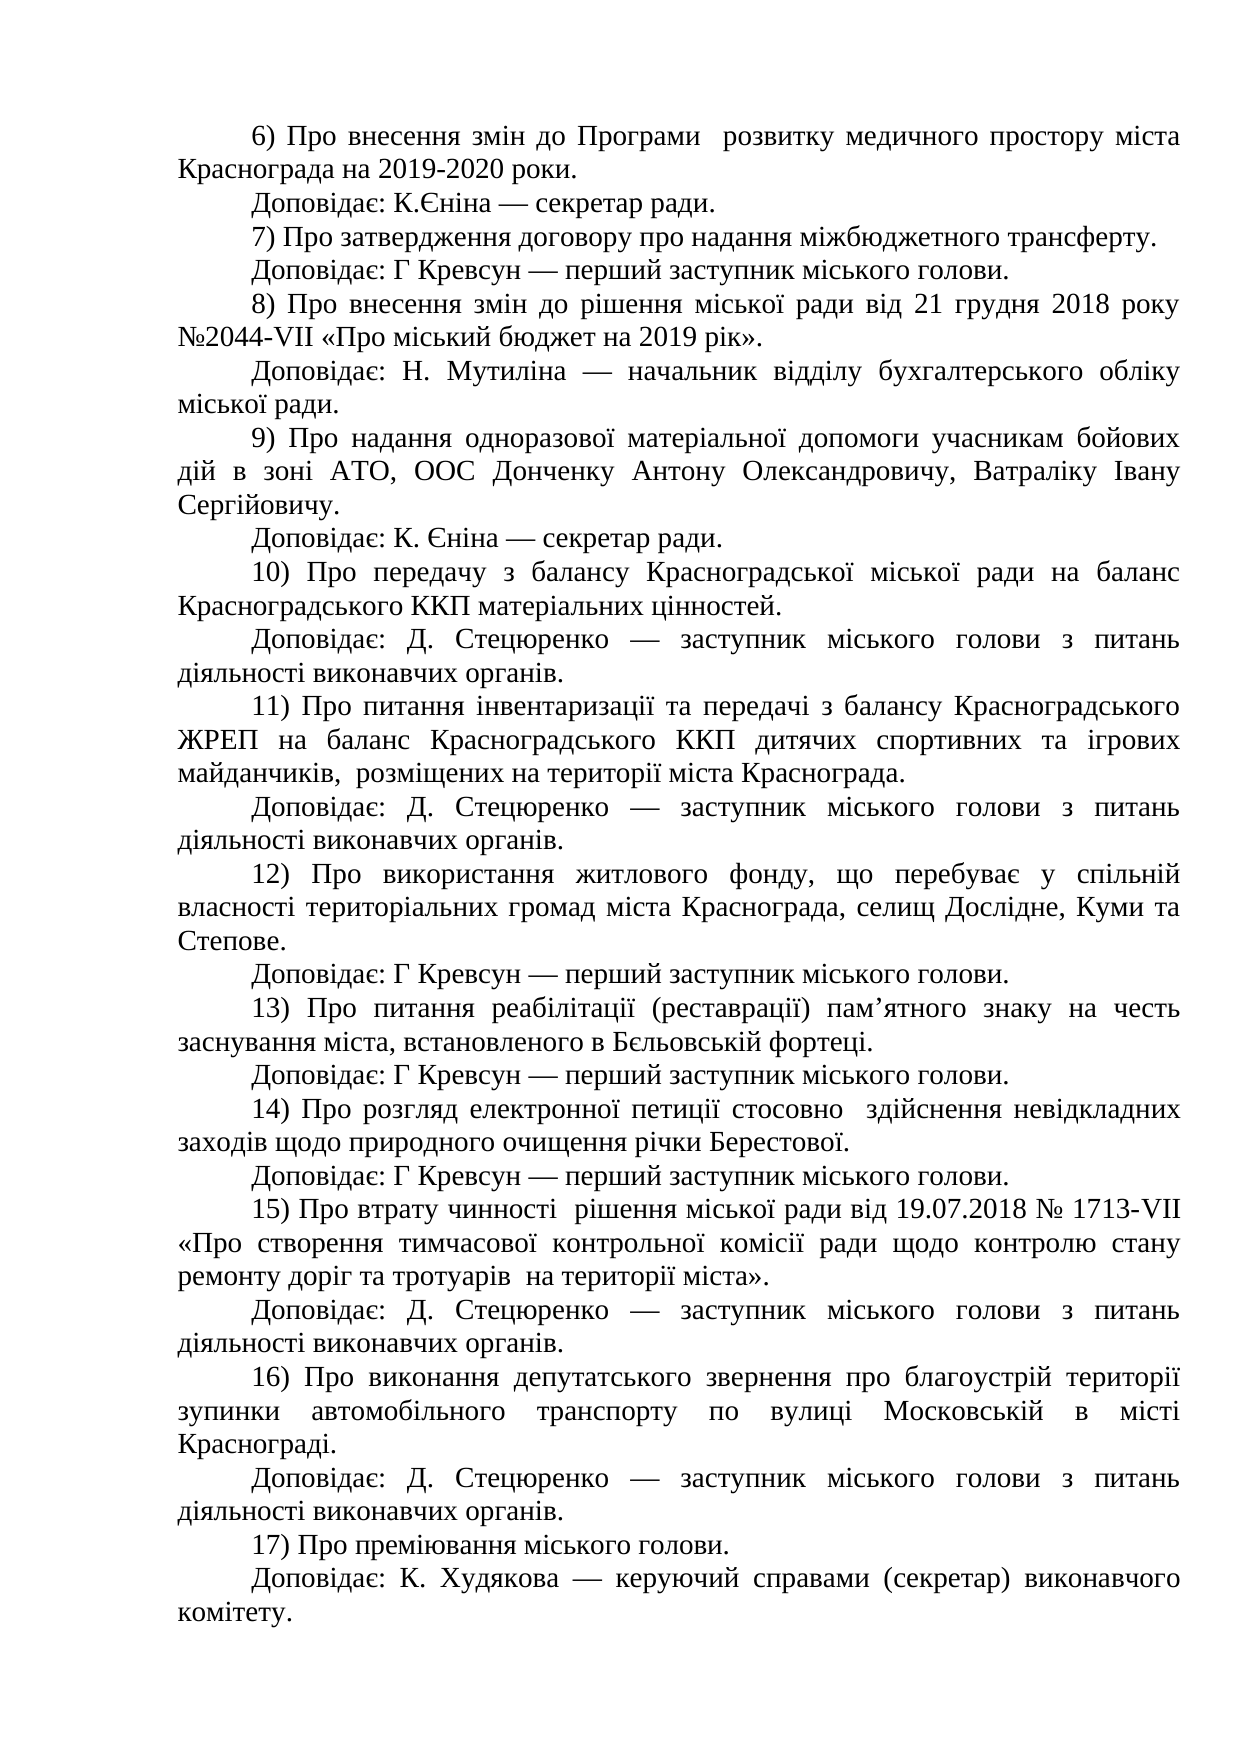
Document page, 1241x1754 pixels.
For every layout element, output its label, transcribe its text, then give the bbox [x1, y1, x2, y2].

text 11) Про питання інвентаризації та передачі з балансу Красноградського ЖРЕП на баланс Красноградського ККП дитячих спортивних та ігрових майданчиків, розміщених на території міста Краснограда. [177, 688, 1181, 789]
text Доповідає: Г Кревсун — перший заступник міського голови. [177, 957, 1181, 990]
text Доповідає: Д. Стецюренко — заступник міського голови з питань діяльності виконавчих органів. [177, 1292, 1181, 1359]
text 14) Про розгляд електронної петиції стосовно здійснення невідкладних заходів щодо природного очищення річки Берестової. [177, 1091, 1181, 1158]
text Доповідає: Д. Стецюренко — заступник міського голови з питань діяльності виконавчих органів. [177, 621, 1181, 688]
text 16) Про виконання депутатського звернення про благоустрій території зупинки автомобільного транспорту по вулиці Московській в місті Краснограді. [177, 1359, 1181, 1460]
text Доповідає: Г Кревсун — перший заступник міського голови. [177, 252, 1181, 286]
text Доповідає: К.Єніна — секретар ради. [177, 185, 1181, 219]
text 17) Про преміювання міського голови. [177, 1527, 1181, 1560]
text 10) Про передачу з балансу Красноградської міської ради на баланс Красноградського ККП матеріальних цінностей. [177, 554, 1181, 621]
text Доповідає: Г Кревсун — перший заступник міського голови. [177, 1158, 1181, 1191]
text 13) Про питання реабілітації (реставрації) пам’ятного знаку на честь заснування міста, встановленого в Бєльовській фортеці. [177, 990, 1181, 1057]
text Доповідає: Н. Мутиліна — начальник відділу бухгалтерського обліку міської ради. [177, 353, 1181, 420]
text 9) Про надання одноразової матеріальної допомоги учасникам бойових дій в зоні АТО, ООС Донченку Антону Олександровичу, Ватраліку Івану Сергійовичу. [177, 420, 1181, 521]
text 15) Про втрату чинності рішення міської ради від 19.07.2018 № 1713-VIІ «Про створення тимчасової контрольної комісії ради щодо контролю стану ремонту доріг та тротуарів на території міста». [177, 1191, 1181, 1292]
text Доповідає: Г Кревсун — перший заступник міського голови. [177, 1057, 1181, 1091]
text Доповідає: Д. Стецюренко — заступник міського голови з питань діяльності виконавчих органів. [177, 1460, 1181, 1527]
text Доповідає: К. Єніна — секретар ради. [177, 521, 1181, 554]
text Доповідає: К. Худякова — керуючий справами (секретар) виконавчого комітету. [177, 1560, 1181, 1627]
text Доповідає: Д. Стецюренко — заступник міського голови з питань діяльності виконавчих органів. [177, 789, 1181, 856]
text 7) Про затвердження договору про надання міжбюджетного трансферту. [177, 219, 1181, 252]
text 6) Про внесення змін до Програми розвитку медичного простору міста Краснограда на 2019-2020 роки. [177, 118, 1181, 185]
text 8) Про внесення змін до рішення міської ради від 21 грудня 2018 року №2044-VIІ «Про міський бюджет на 2019 рік». [177, 286, 1181, 353]
text 12) Про використання житлового фонду, що перебуває у спільній власності територіальних громад міста Краснограда, селищ Дослідне, Куми та Степове. [177, 856, 1181, 957]
